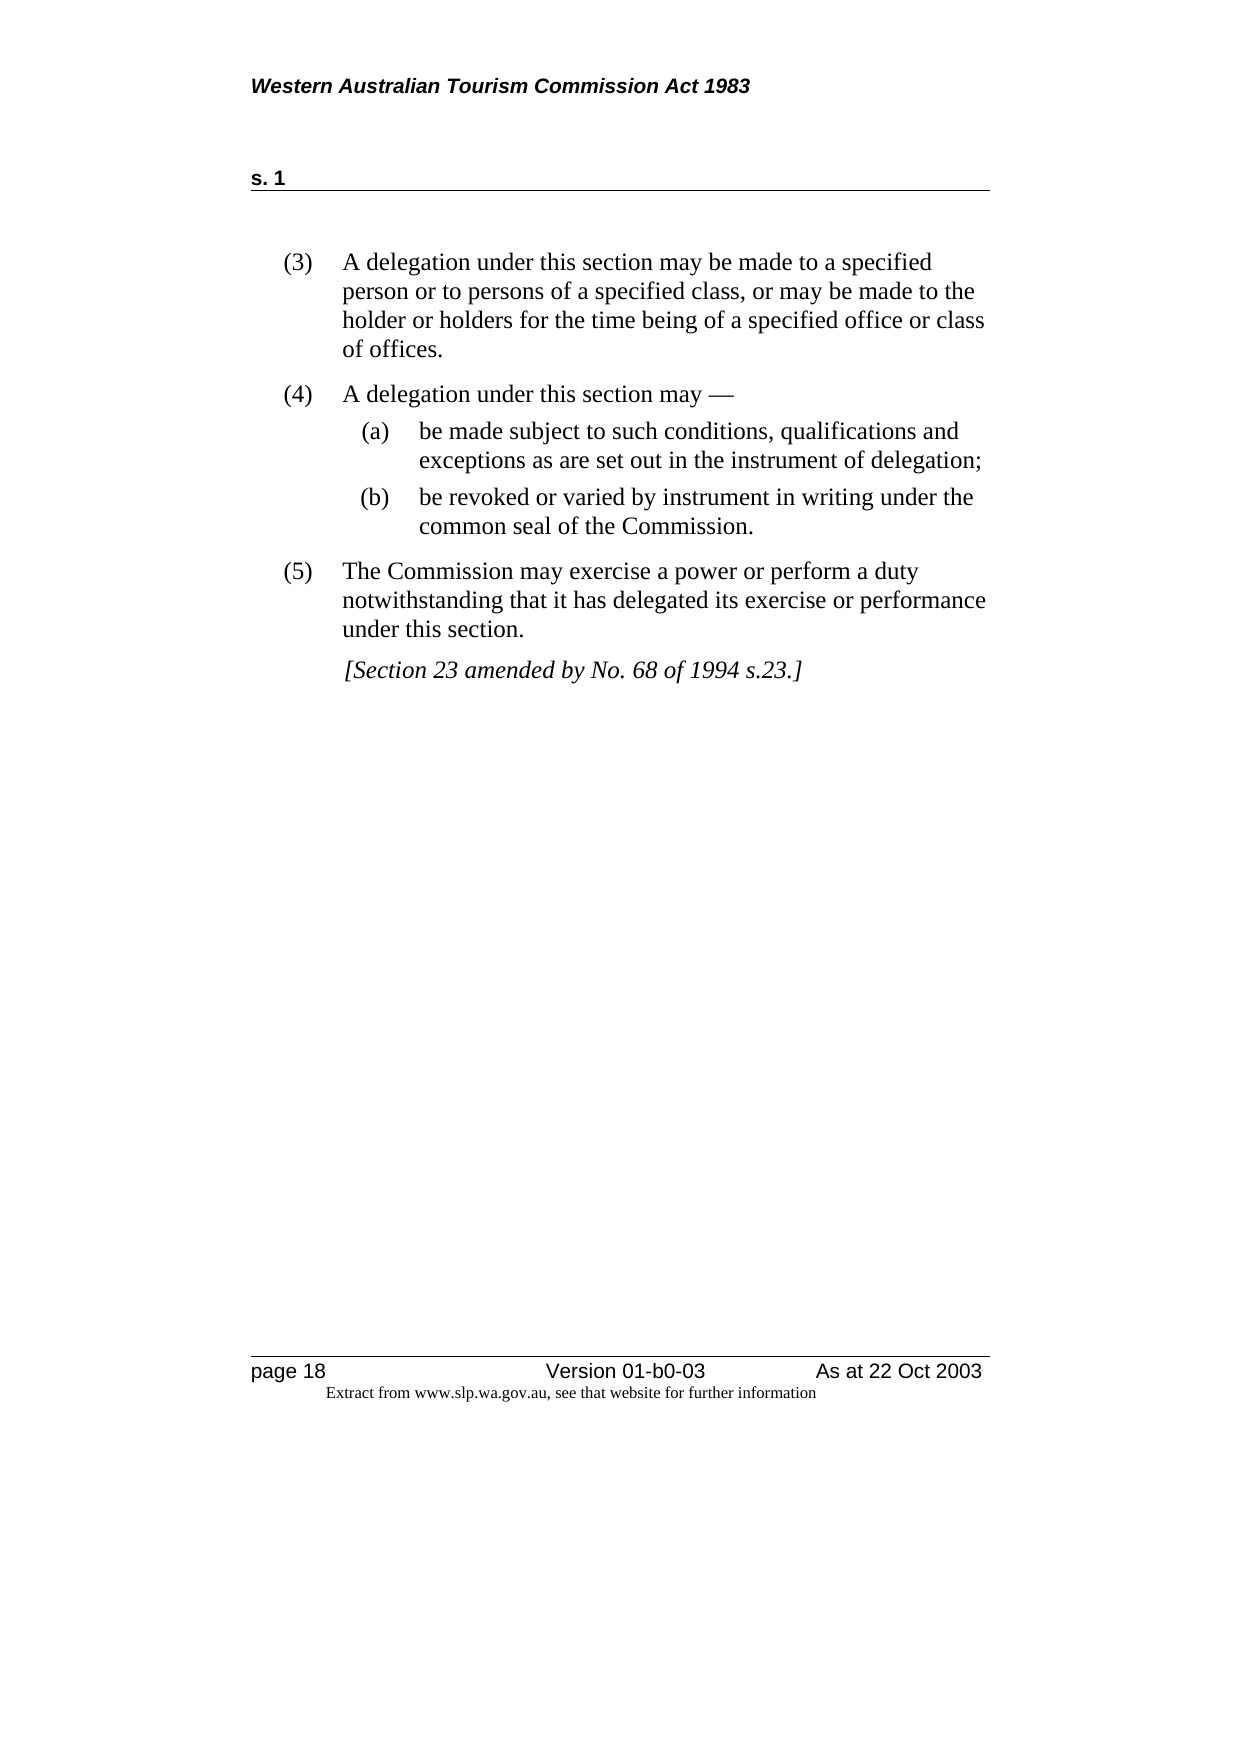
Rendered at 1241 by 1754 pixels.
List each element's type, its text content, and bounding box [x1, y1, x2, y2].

text (5) The Commission may exercise a power or perform a duty notwithstanding that it has delegated its exercise or performance under this section. [251, 556, 990, 642]
text (4) A delegation under this section may — [251, 379, 990, 408]
text [Section 23 amended by No. 68 of 1994 s.23.] [251, 655, 990, 684]
text (3) A delegation under this section may be made to a specified person or to persons of a specified class, or may be made to the holder or holders for the time being of a specified office or class of offices. [251, 247, 990, 362]
text (a) be made subject to such conditions, qualifications and exceptions as are set out in the instrument of delegation; [251, 416, 990, 474]
text (b) be revoked or varied by instrument in writing under the common seal of the Commission. [251, 482, 990, 539]
